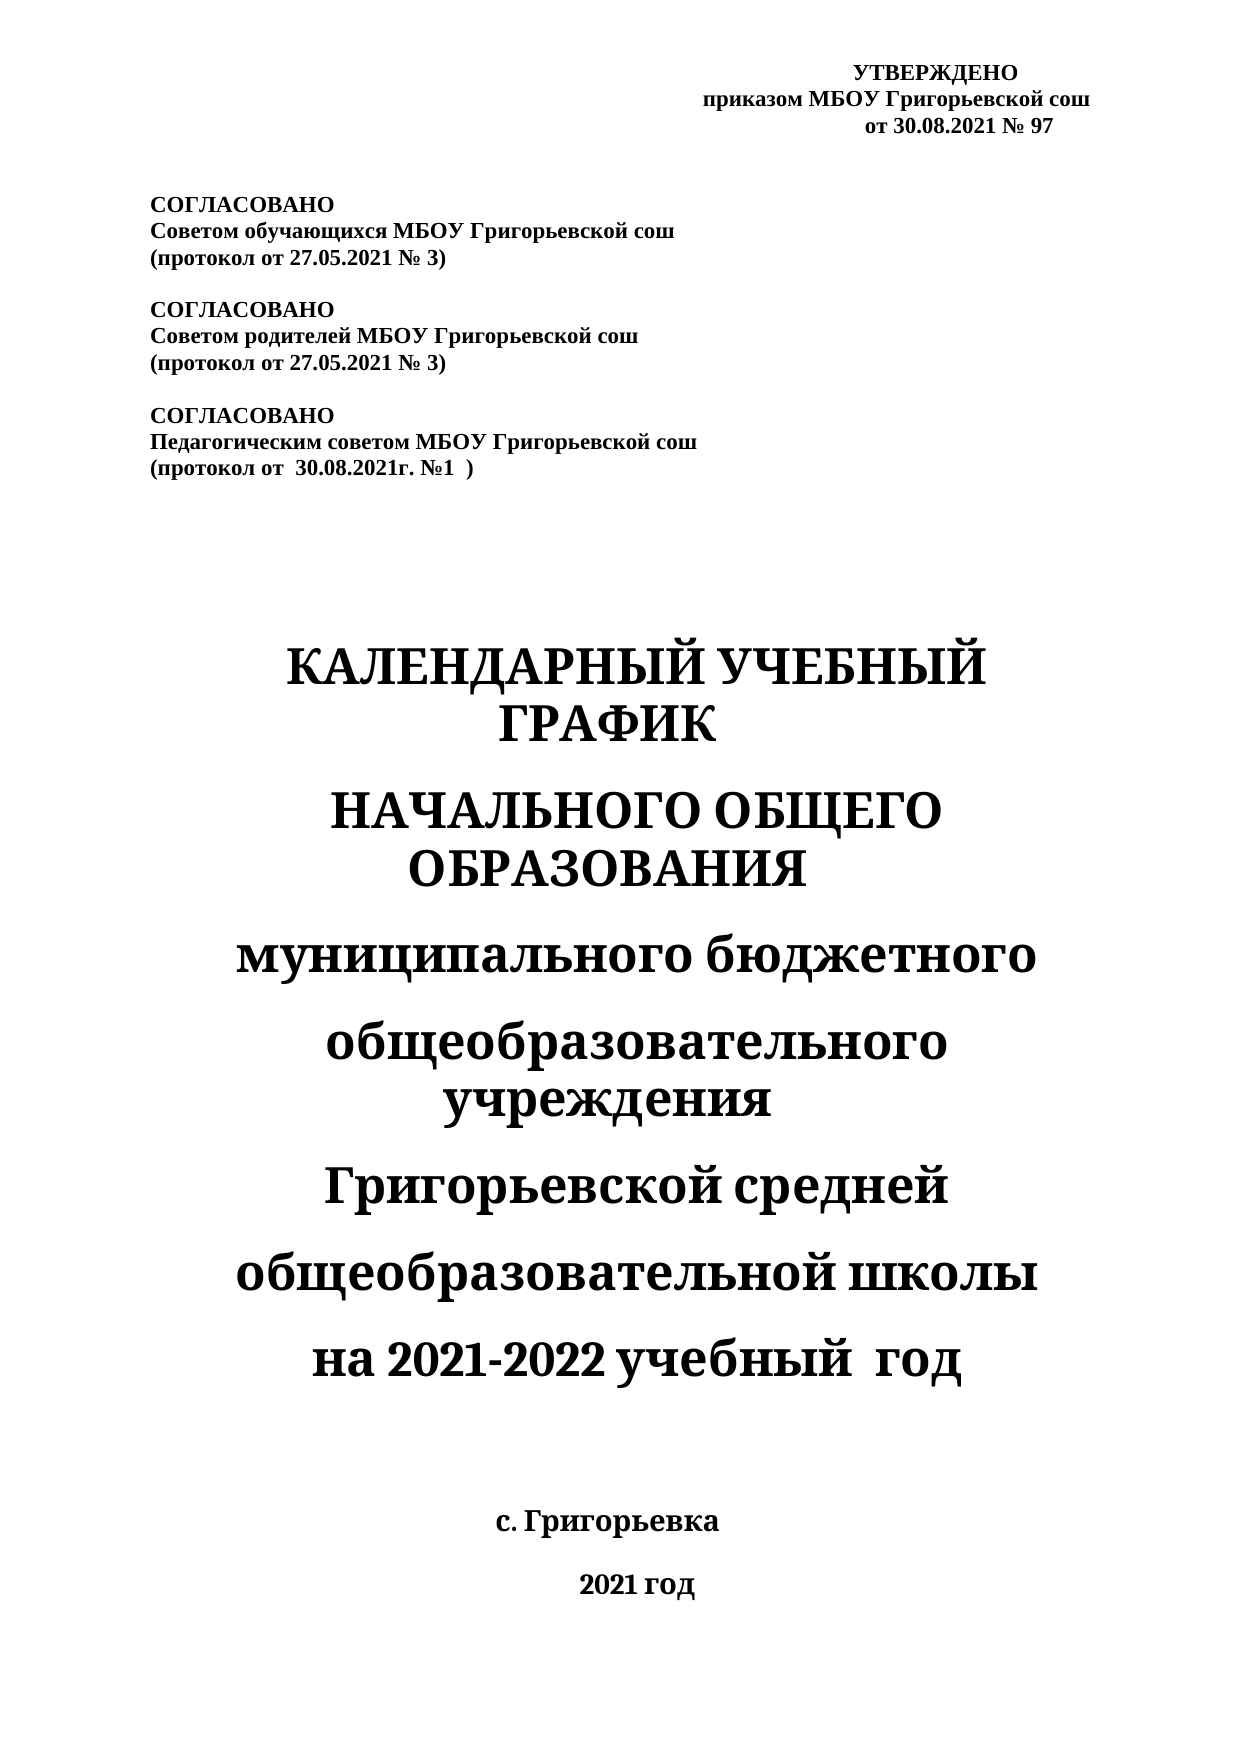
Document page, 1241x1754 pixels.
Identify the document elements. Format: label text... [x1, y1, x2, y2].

text от 30.08.2021 № 97 [150, 112, 1090, 138]
text Советом родителей МБОУ Григорьевской сош [150, 323, 1090, 349]
text СОГЛАСОВАНО [150, 191, 1090, 217]
text муниципального бюджетного [150, 928, 1065, 985]
text СОГЛАСОВАНО [150, 402, 1090, 428]
text (протокол от 30.08.2021г. №1 ) [150, 454, 1090, 481]
text с. Григорьевка [150, 1505, 1065, 1539]
text на 2021-2022 учебный год [150, 1332, 1065, 1389]
text УТВЕРЖДЕНО [150, 59, 1090, 85]
text НАЧАЛЬНОГО ОБЩЕГО ОБРАЗОВАНИЯ [150, 783, 1065, 898]
text 2021 год [150, 1568, 1065, 1601]
text общеобразовательного учреждения [150, 1014, 1065, 1129]
text приказом МБОУ Григорьевской сош [150, 85, 1090, 112]
text (протокол от 27.05.2021 № 3) [150, 243, 1090, 270]
text Педагогическим советом МБОУ Григорьевской сош [150, 428, 1090, 454]
text (протокол от 27.05.2021 № 3) [150, 349, 1090, 375]
text Советом обучающихся МБОУ Григорьевской сош [150, 217, 1090, 243]
text КАЛЕНДАРНЫЙ УЧЕБНЫЙ ГРАФИК [150, 639, 1065, 754]
text СОГЛАСОВАНО [150, 296, 1090, 323]
text общеобразовательной школы [150, 1245, 1065, 1303]
text Григорьевской средней [150, 1158, 1065, 1216]
